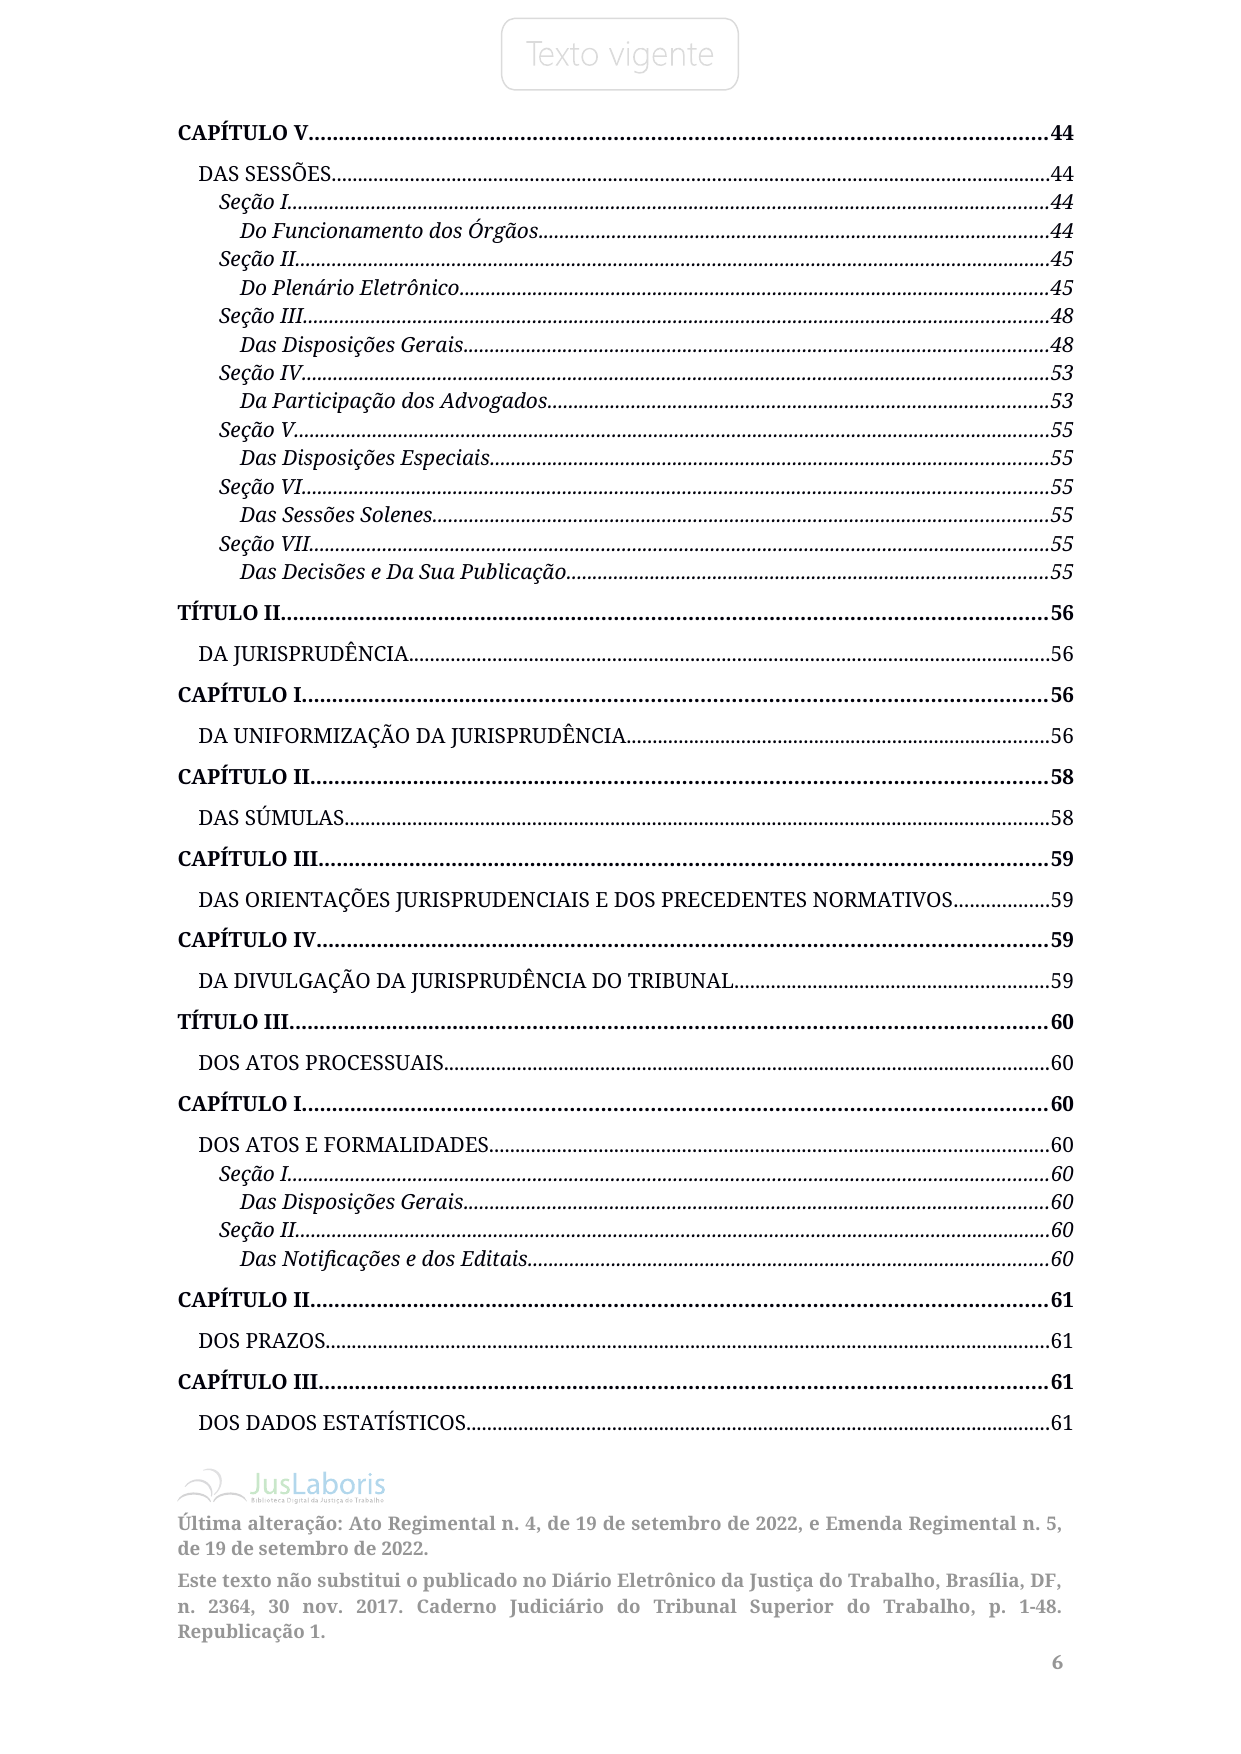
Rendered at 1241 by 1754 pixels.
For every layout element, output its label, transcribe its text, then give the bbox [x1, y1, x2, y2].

text CAPÍTULO III 61 [177, 1367, 1063, 1395]
text Seção II 45 [219, 244, 1063, 273]
text Seção V 55 [219, 415, 1063, 443]
text CAPÍTULO V 44 [177, 118, 1063, 147]
text CAPÍTULO I 56 [177, 680, 1063, 708]
text Do Plenário Eletrônico 45 [240, 273, 1063, 301]
text CAPÍTULO II 58 [177, 762, 1063, 790]
text DOS ATOS E FORMALIDADES 60 [198, 1130, 1063, 1159]
text DOS DADOS ESTATÍSTICOS 61 [198, 1408, 1063, 1436]
text Seção II 60 [219, 1216, 1063, 1244]
text DAS SÚMULAS 58 [198, 803, 1063, 831]
text Seção III 48 [219, 301, 1063, 330]
text Das Disposições Gerais 60 [240, 1187, 1063, 1216]
text Seção VII 55 [219, 529, 1063, 557]
text Seção VI 55 [219, 472, 1063, 500]
text CAPÍTULO I 60 [177, 1089, 1063, 1118]
text TÍTULO II 56 [177, 598, 1063, 627]
text Seção I 44 [219, 187, 1063, 216]
text DA UNIFORMIZAÇÃO DA JURISPRUDÊNCIA 56 [198, 721, 1063, 749]
text DAS ORIENTAÇÕES JURISPRUDENCIAIS E DOS PRECEDENTES NORMATIVOS 59 [198, 885, 1063, 913]
text CAPÍTULO II 61 [177, 1285, 1063, 1313]
text Seção I 60 [219, 1159, 1063, 1187]
text DOS PRAZOS 61 [198, 1326, 1063, 1354]
text DOS ATOS PROCESSUAIS 60 [198, 1048, 1063, 1077]
text Seção IV 53 [219, 358, 1063, 387]
text TÍTULO III 60 [177, 1007, 1063, 1036]
text Das Disposições Gerais 48 [240, 330, 1063, 358]
text CAPÍTULO IV 59 [177, 926, 1063, 954]
text Das Sessões Solenes 55 [240, 500, 1063, 529]
text Das Notificações e dos Editais 60 [240, 1244, 1063, 1272]
text Do Funcionamento dos Órgãos 44 [240, 216, 1063, 244]
text Da Participação dos Advogados 53 [240, 387, 1063, 415]
text DA JURISPRUDÊNCIA 56 [198, 639, 1063, 667]
text CAPÍTULO III 59 [177, 844, 1063, 872]
text DAS SESSÕES 44 [198, 159, 1063, 187]
text Das Decisões e Da Sua Publicação 55 [240, 557, 1063, 586]
text Das Disposições Especiais 55 [240, 443, 1063, 472]
text DA DIVULGAÇÃO DA JURISPRUDÊNCIA DO TRIBUNAL 59 [198, 967, 1063, 995]
